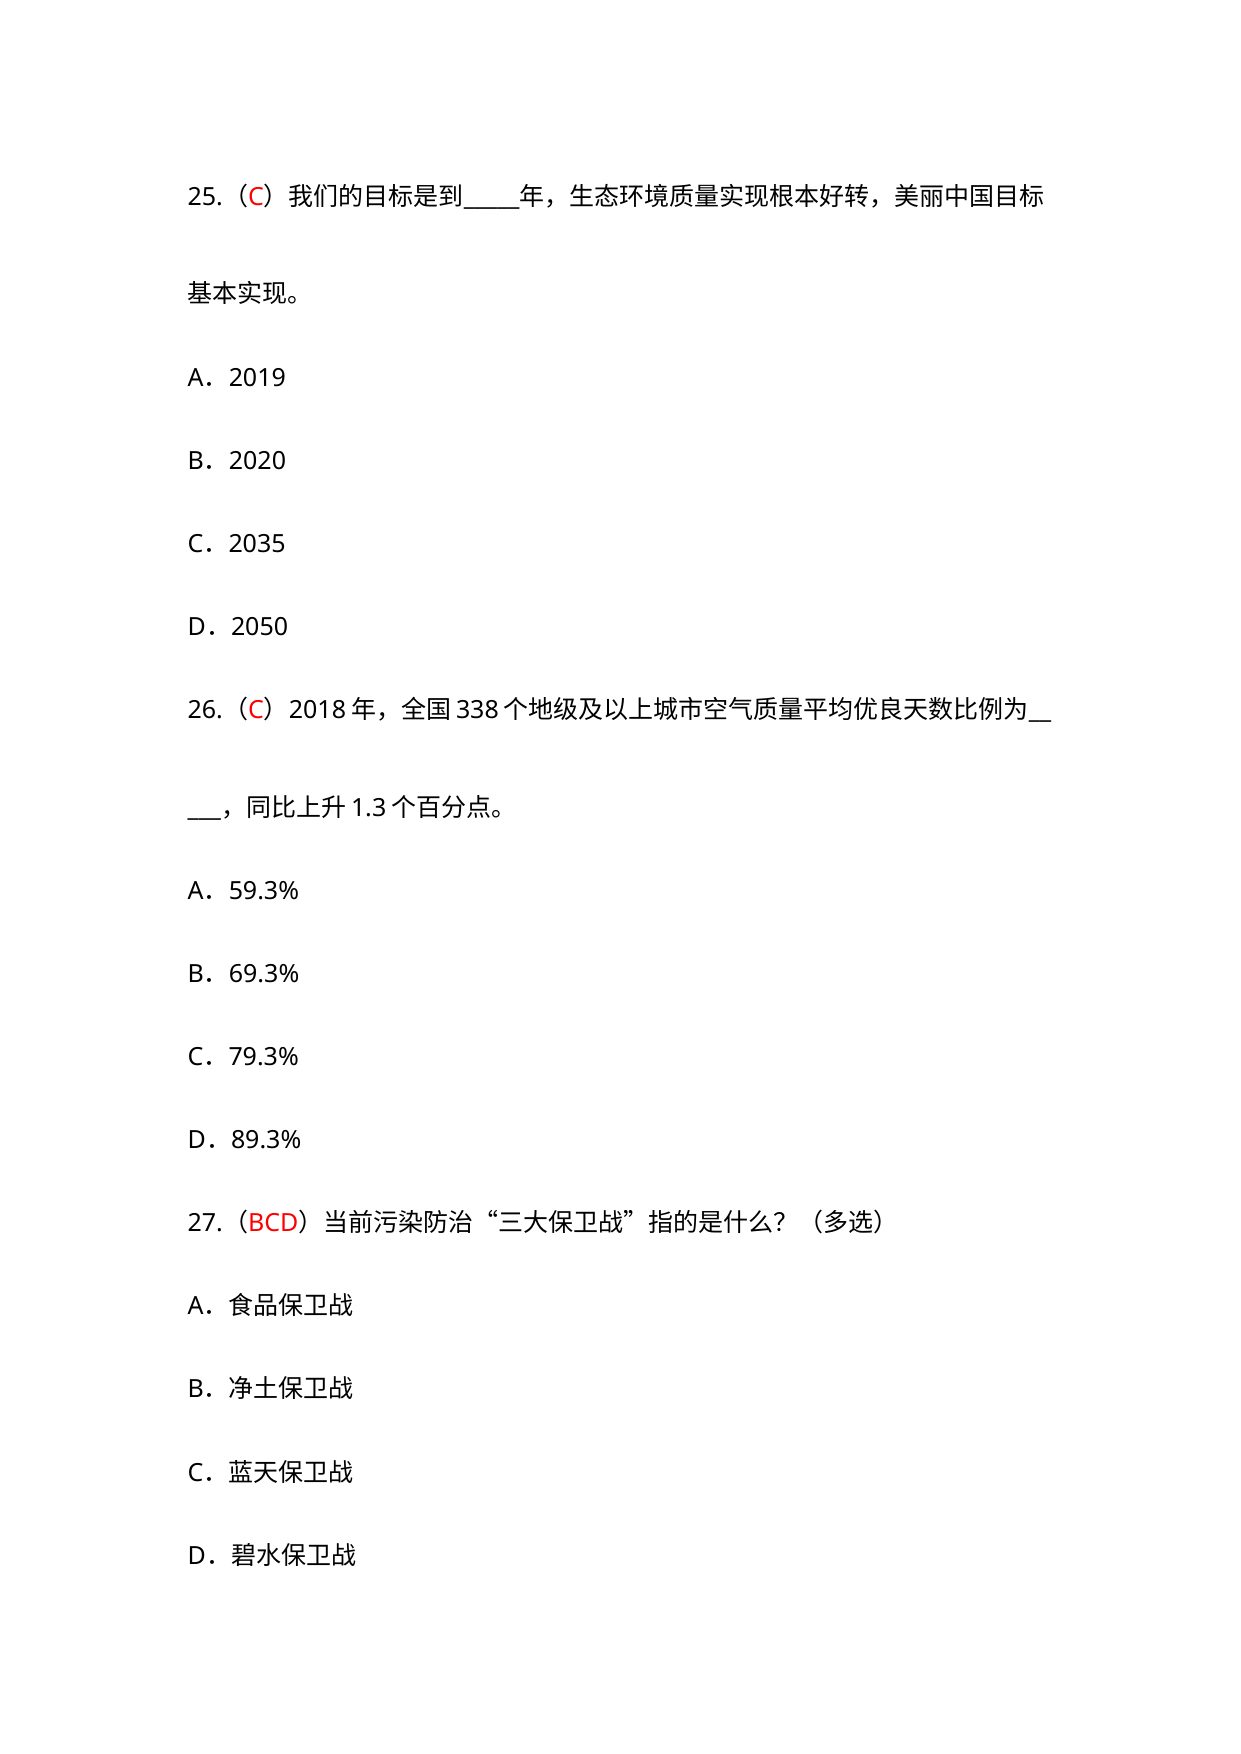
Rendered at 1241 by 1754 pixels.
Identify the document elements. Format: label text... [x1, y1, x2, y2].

text 26.（C）2018年，全国338个地级及以上城市空气质量平均优良天数比例为_____，同比上升1.3个百分点。 [187, 675, 1053, 838]
text D．2050 [187, 592, 1053, 657]
text A．食品保卫战 [187, 1271, 1053, 1336]
text 25.（C）我们的目标是到_____年，生态环境质量实现根本好转，美丽中国目标基本实现。 [187, 162, 1053, 324]
text C．2035 [187, 509, 1053, 574]
text B．净土保卫战 [187, 1354, 1053, 1419]
text C．蓝天保卫战 [187, 1438, 1053, 1503]
text A．2019 [187, 343, 1053, 408]
text 27.（BCD）当前污染防治“三大保卫战”指的是什么？（多选） [187, 1188, 1053, 1253]
text D．碧水保卫战 [187, 1521, 1053, 1586]
text B．2020 [187, 426, 1053, 491]
text B．69.3% [187, 939, 1053, 1004]
text C．79.3% [187, 1022, 1053, 1087]
text D．89.3% [187, 1105, 1053, 1170]
text A．59.3% [187, 856, 1053, 921]
